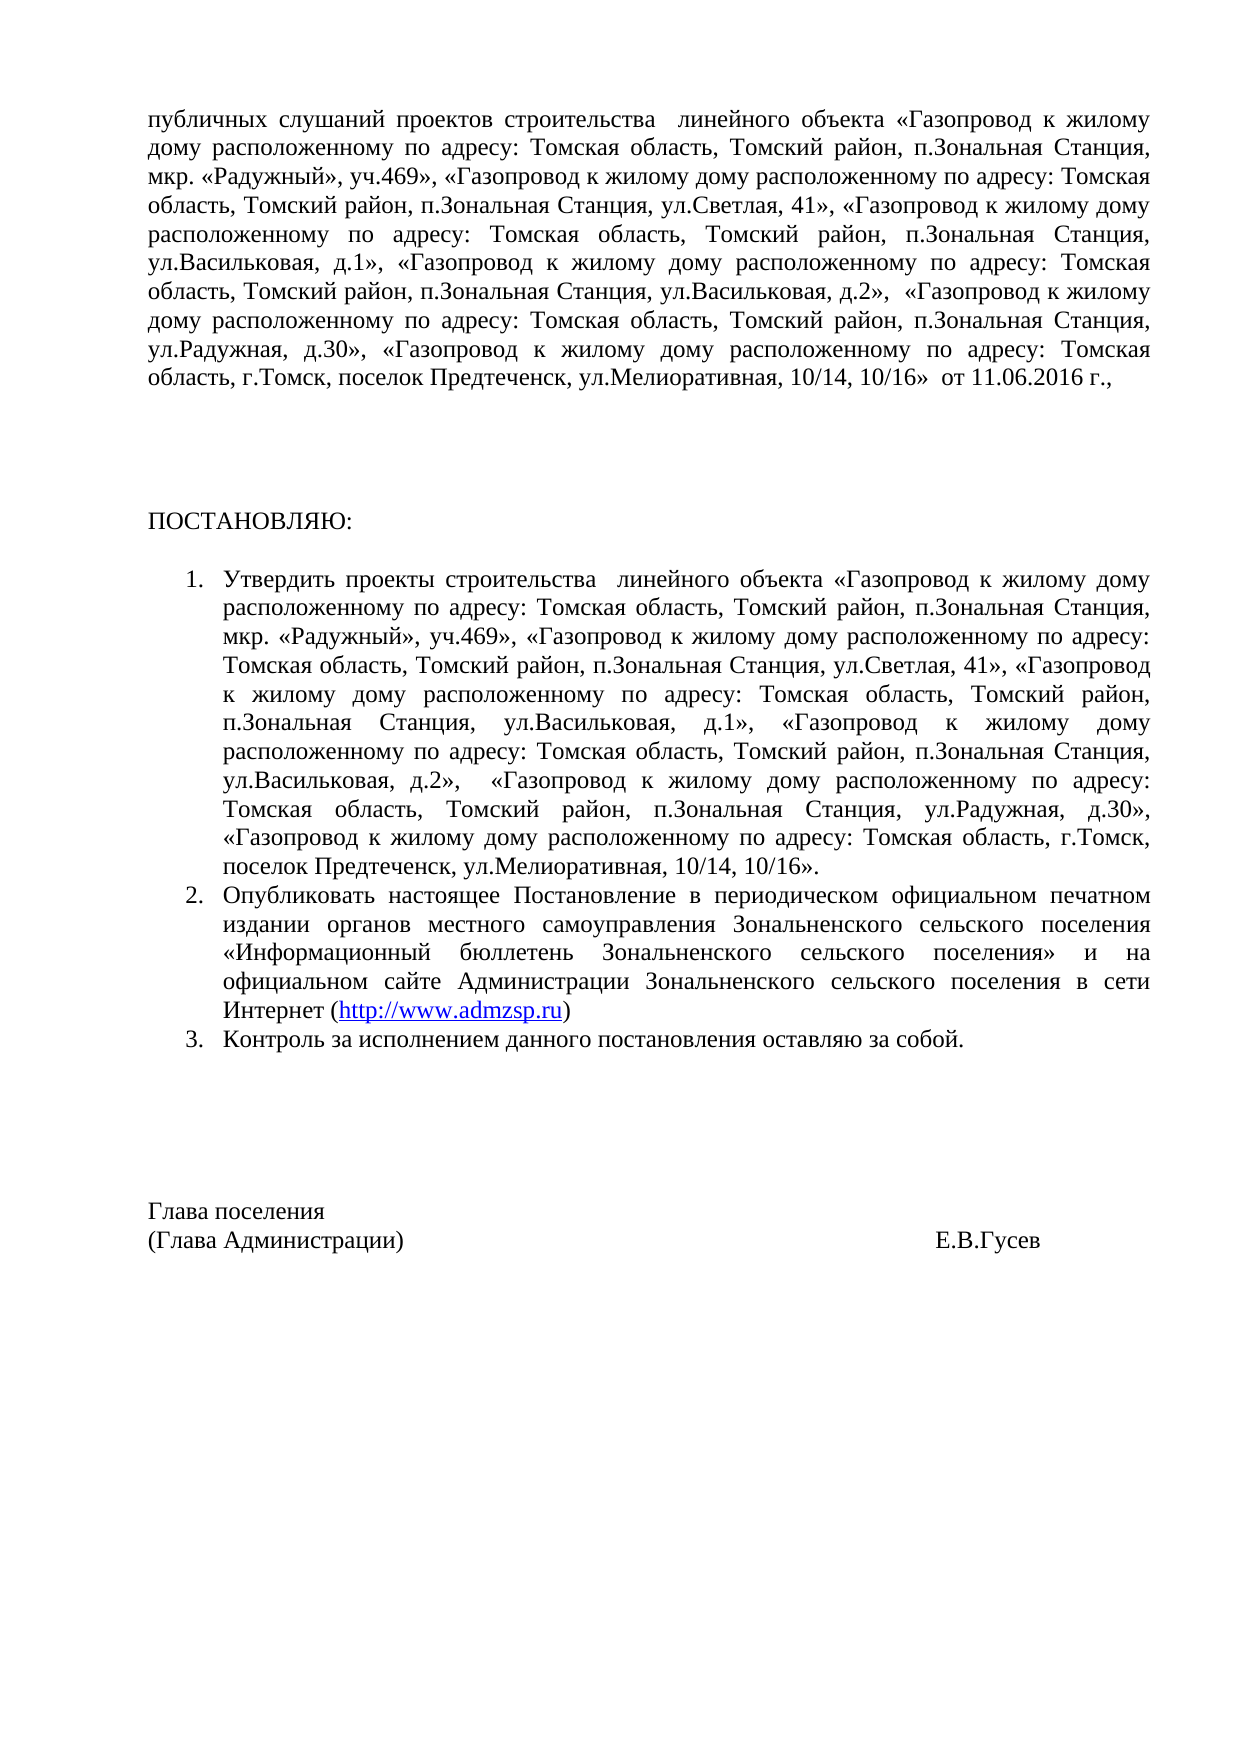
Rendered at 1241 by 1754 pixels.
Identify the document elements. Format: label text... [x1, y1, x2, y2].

text (Глава Администрации) Е.В.Гусев [148, 1225, 1152, 1254]
text Глава поселения [148, 1196, 1152, 1225]
list Контроль за исполнением данного постановления оставляю за собой. [185, 1024, 1152, 1052]
text ПОСТАНОВЛЯЮ: [148, 506, 1152, 535]
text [148, 104, 1152, 391]
list Утвердить проекты строительства линейного объекта «Газопровод к жилому дому расположенному по адресу: Томская область, Томский район, п.Зональная Станция, мкр. «Радужный», уч.469», «Газопровод к жилому дому расположенному по адресу: Томская область, Томский район, п.Зональная Станция, ул.Светлая, 41», «Газопровод к жилому дому расположенному по адресу: Томская область, Томский район, п.Зональная Станция, ул.Васильковая, д.1», «Газопровод к жилому дому расположенному по адресу: Томская область, Томский район, п.Зональная Станция, ул.Васильковая, д.2», «Газопровод к жилому дому расположенному по адресу: Томская область, Томский район, п.Зональная Станция, ул.Радужная, д.30», «Газопровод к жилому дому расположенному по адресу: Томская область, г.Томск, поселок Предтеченск, ул.Мелиоративная, 10/14, 10/16». [185, 564, 1152, 880]
list Опубликовать настоящее Постановление в периодическом официальном печатном издании органов местного самоуправления Зональненского сельского поселения «Информационный бюллетень Зональненского сельского поселения» и на официальном сайте Администрации Зональненского сельского поселения в сети Интернет (http://www.admzsp.ru) [185, 880, 1152, 1024]
